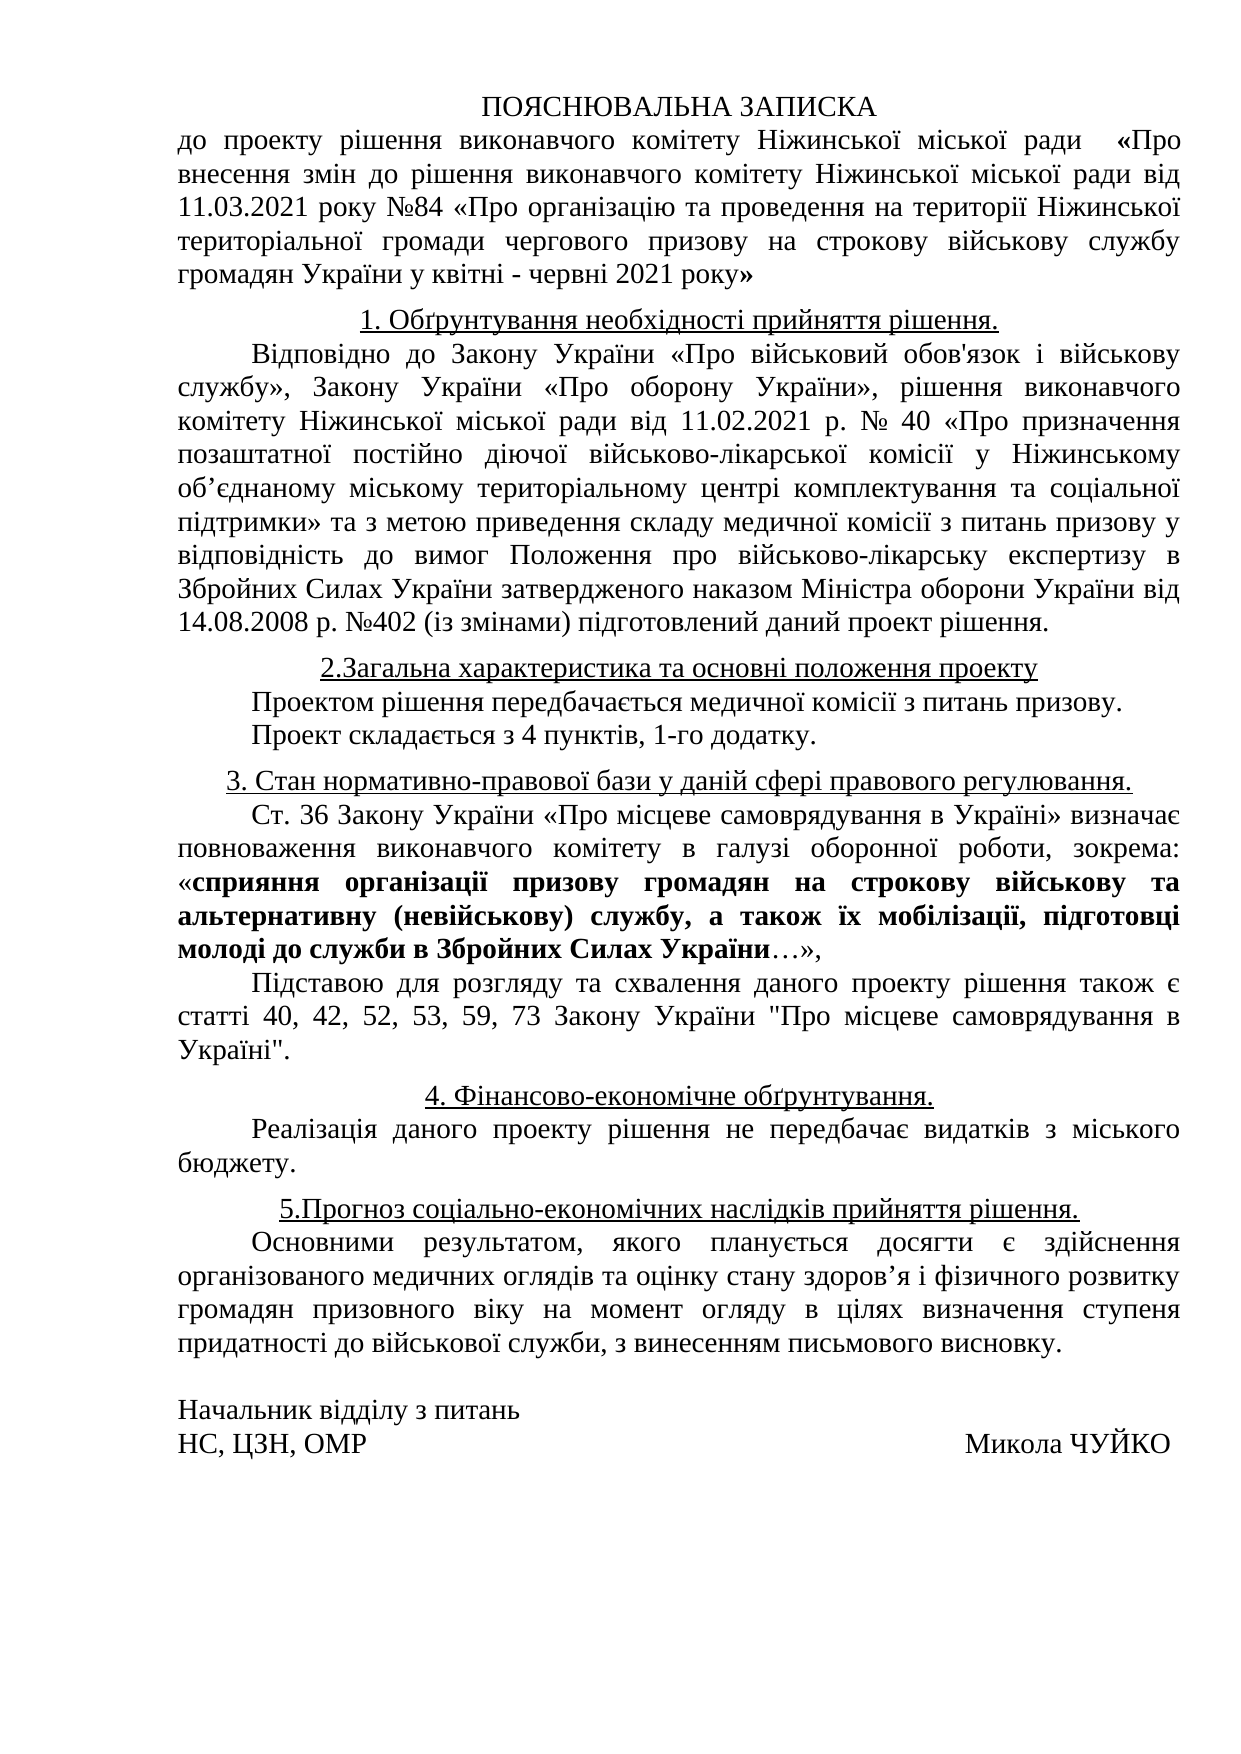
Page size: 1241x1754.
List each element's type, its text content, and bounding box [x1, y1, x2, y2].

text ПОЯСНЮВАЛЬНА ЗАПИСКА [177, 89, 1181, 122]
text Начальник відділу з питань [177, 1392, 1181, 1426]
text Реалізація даного проекту рішення не передбачає видатків з міського бюджету. [177, 1111, 1181, 1178]
text 1. Обґрунтування необхідності прийняття рішення. [177, 302, 1181, 336]
text Проектом рішення передбачається медичної комісії з питань призову. [177, 684, 1181, 717]
text Підставою для розгляду та схвалення даного проекту рішення також є статті 40, 42, 52, 53, 59, 73 Закону України "Про місцеве самоврядування в Україні". [177, 965, 1181, 1065]
text Основними результатом, якого планується досягти є здійснення організованого медичних оглядів та оцінку стану здоров’я і фізичного розвитку громадян призовного віку на момент огляду в цілях визначення ступеня придатності до військової служби, з винесенням письмового висновку. [177, 1224, 1181, 1359]
text 5.Прогноз соціально-економічних наслідків прийняття рішення. [177, 1191, 1181, 1224]
text 4. Фінансово-економічне обґрунтування. [177, 1078, 1181, 1111]
text 2.Загальна характеристика та основні положення проекту [177, 650, 1181, 684]
text Відповідно до Закону України «Про військовий обов'язок і військову службу», Закону України «Про оборону України», рішення виконавчого комітету Ніжинської міської ради від 11.02.2021 р. № 40 «Про призначення позаштатної постійно діючої військово-лікарської комісії у Ніжинському об’єднаному міському територіальному центрі комплектування та соціальної підтримки» та з метою приведення складу медичної комісії з питань призову у відповідність до вимог Положення про військово-лікарську експертизу в Збройних Силах України затвердженого наказом Міністра оборони України від 14.08.2008 р. №402 (із змінами) підготовлений даний проект рішення. [177, 336, 1181, 638]
text НС, ЦЗН, ОМР Микола ЧУЙКО [177, 1426, 1181, 1459]
text Ст. 36 Закону України «Про місцеве самоврядування в Україні» визначає повноваження виконавчого комітету в галузі оборонної роботи, зокрема: «сприяння організації призову громадян на строкову військову та альтернативну (невійськову) службу, а також їх мобілізації, підготовці молоді до служби в Збройних Силах України…», [177, 797, 1181, 965]
text до проекту рішення виконавчого комітету Ніжинської міської ради «Про внесення змін до рішення виконавчого комітету Ніжинської міської ради від 11.03.2021 року №84 «Про організацію та проведення на території Ніжинської територіальної громади чергового призову на строкову військову службу громадян України у квітні - червні 2021 року» [177, 122, 1181, 290]
text 3. Стан нормативно-правової бази у даній сфері правового регулювання. [177, 763, 1181, 797]
text Проект складається з 4 пунктів, 1-го додатку. [177, 717, 1181, 751]
